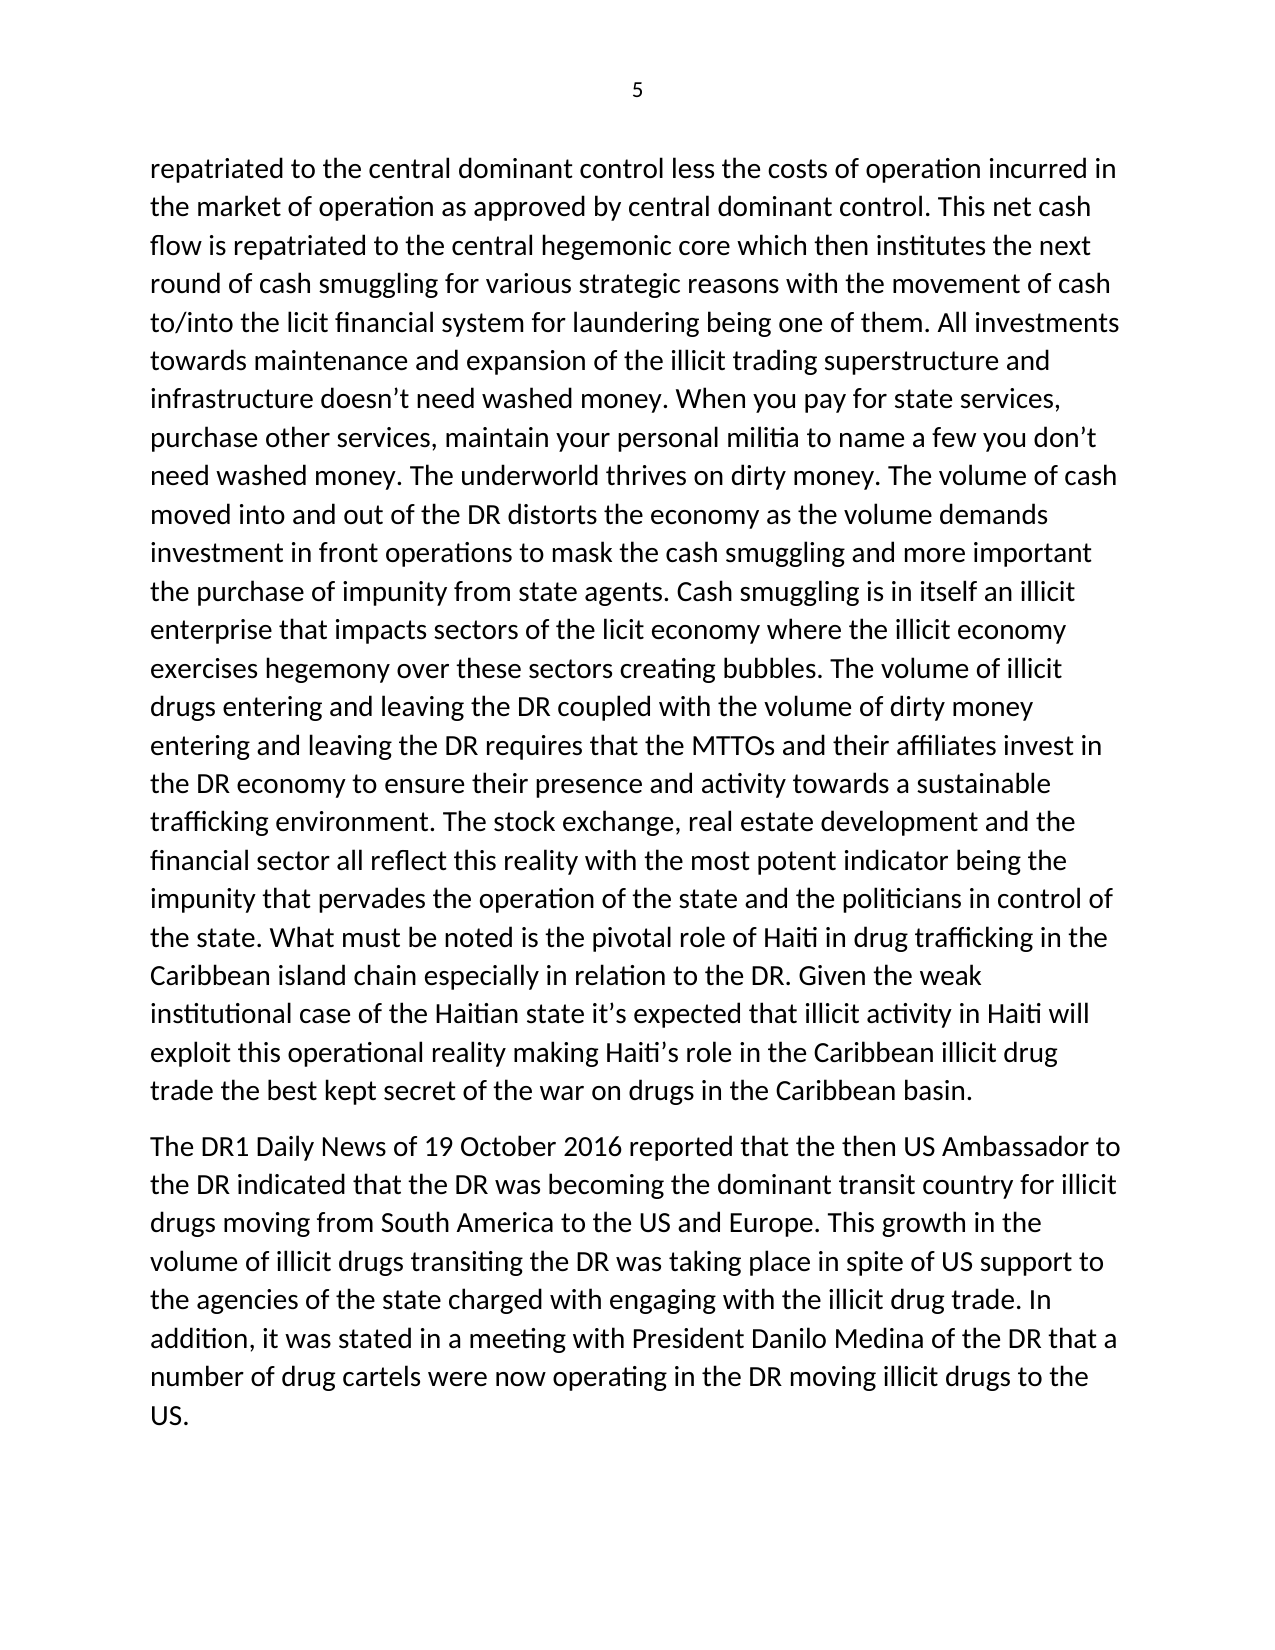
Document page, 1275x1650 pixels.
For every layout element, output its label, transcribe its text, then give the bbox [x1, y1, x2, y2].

text The DR1 Daily News of 19 October 2016 reported that the then US Ambassador to the DR indicated that the DR was becoming the dominant transit country for illicit drugs moving from South America to the US and Europe. This growth in the volume of illicit drugs transiting the DR was taking place in spite of US support to the agencies of the state charged with engaging with the illicit drug trade. In addition, it was stated in a meeting with President Danilo Medina of the DR that a number of drug cartels were now operating in the DR moving illicit drugs to the US. [150, 1128, 1125, 1432]
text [150, 150, 1125, 1108]
